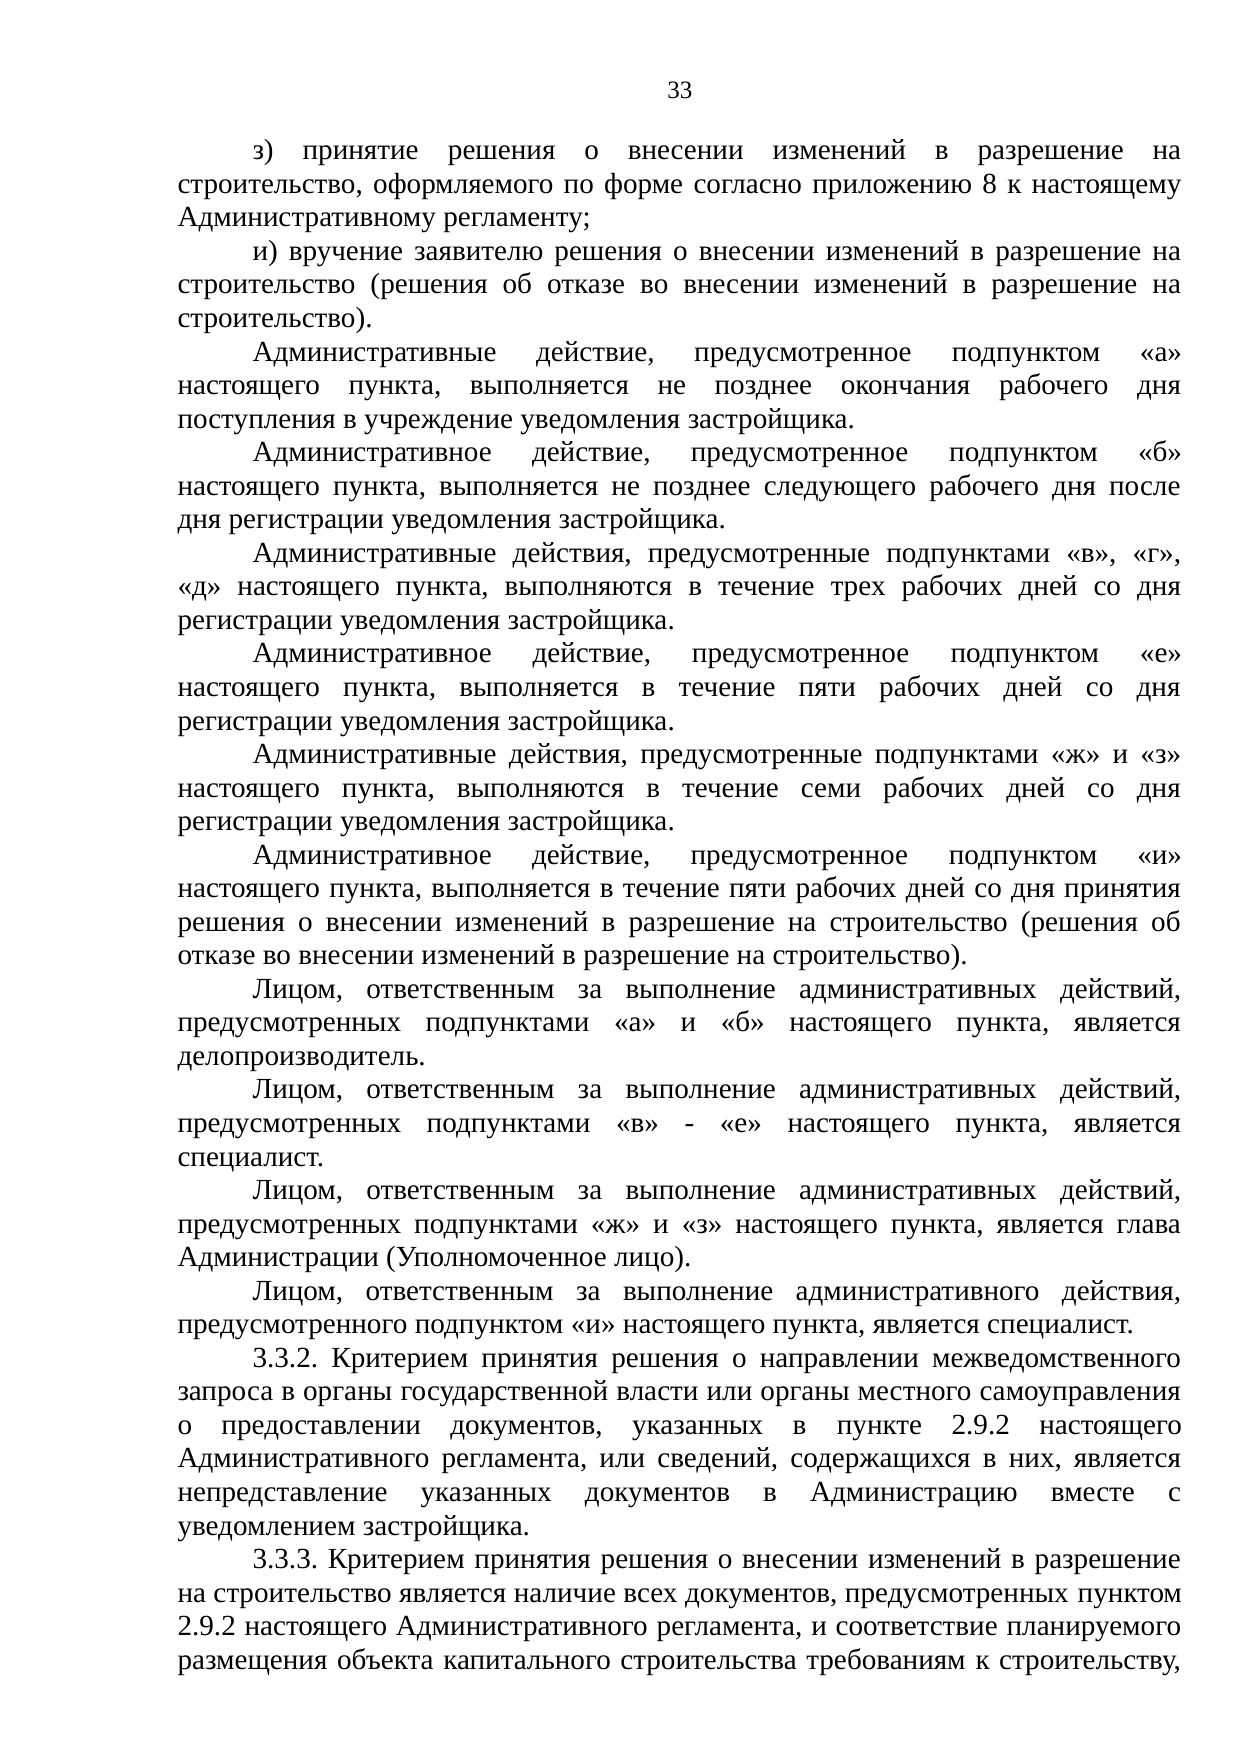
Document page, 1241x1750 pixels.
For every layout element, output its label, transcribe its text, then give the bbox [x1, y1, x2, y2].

text Лицом, ответственным за выполнение административных действий, предусмотренных подпунктами «в» - «е» настоящего пункта, является специалист. [177, 1072, 1182, 1172]
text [177, 1541, 1182, 1675]
text Административное действие, предусмотренное подпунктом «и» настоящего пункта, выполняется в течение пяти рабочих дней со дня принятия решения о внесении изменений в разрешение на строительство (решения об отказе во внесении изменений в разрешение на строительство). [177, 837, 1182, 971]
text Лицом, ответственным за выполнение административных действий, предусмотренных подпунктами «ж» и «з» настоящего пункта, является глава Администрации (Уполномоченное лицо). [177, 1172, 1182, 1273]
text Административное действие, предусмотренное подпунктом «б» настоящего пункта, выполняется не позднее следующего рабочего дня после дня регистрации уведомления застройщика. [177, 434, 1182, 535]
text 3.3.2. Критерием принятия решения о направлении межведомственного запроса в органы государственной власти или органы местного самоуправления о предоставлении документов, указанных в пункте 2.9.2 настоящего Административного регламента, или сведений, содержащихся в них, является непредставление указанных документов в Администрацию вместе с уведомлением застройщика. [177, 1340, 1182, 1541]
text Административные действия, предусмотренные подпунктами «ж» и «з» настоящего пункта, выполняются в течение семи рабочих дней со дня регистрации уведомления застройщика. [177, 736, 1182, 837]
text и) вручение заявителю решения о внесении изменений в разрешение на строительство (решения об отказе во внесении изменений в разрешение на строительство). [177, 233, 1182, 334]
text Административное действие, предусмотренное подпунктом «е» настоящего пункта, выполняется в течение пяти рабочих дней со дня регистрации уведомления застройщика. [177, 636, 1182, 736]
text з) принятие решения о внесении изменений в разрешение на строительство, оформляемого по форме согласно приложению 8 к настоящему Административному регламенту; [177, 132, 1182, 233]
text Административные действия, предусмотренные подпунктами «в», «г», «д» настоящего пункта, выполняются в течение трех рабочих дней со дня регистрации уведомления застройщика. [177, 535, 1182, 636]
text Административные действие, предусмотренное подпунктом «а» настоящего пункта, выполняется не позднее окончания рабочего дня поступления в учреждение уведомления застройщика. [177, 334, 1182, 434]
text Лицом, ответственным за выполнение административного действия, предусмотренного подпунктом «и» настоящего пункта, является специалист. [177, 1273, 1182, 1340]
text Лицом, ответственным за выполнение административных действий, предусмотренных подпунктами «а» и «б» настоящего пункта, является делопроизводитель. [177, 971, 1182, 1072]
